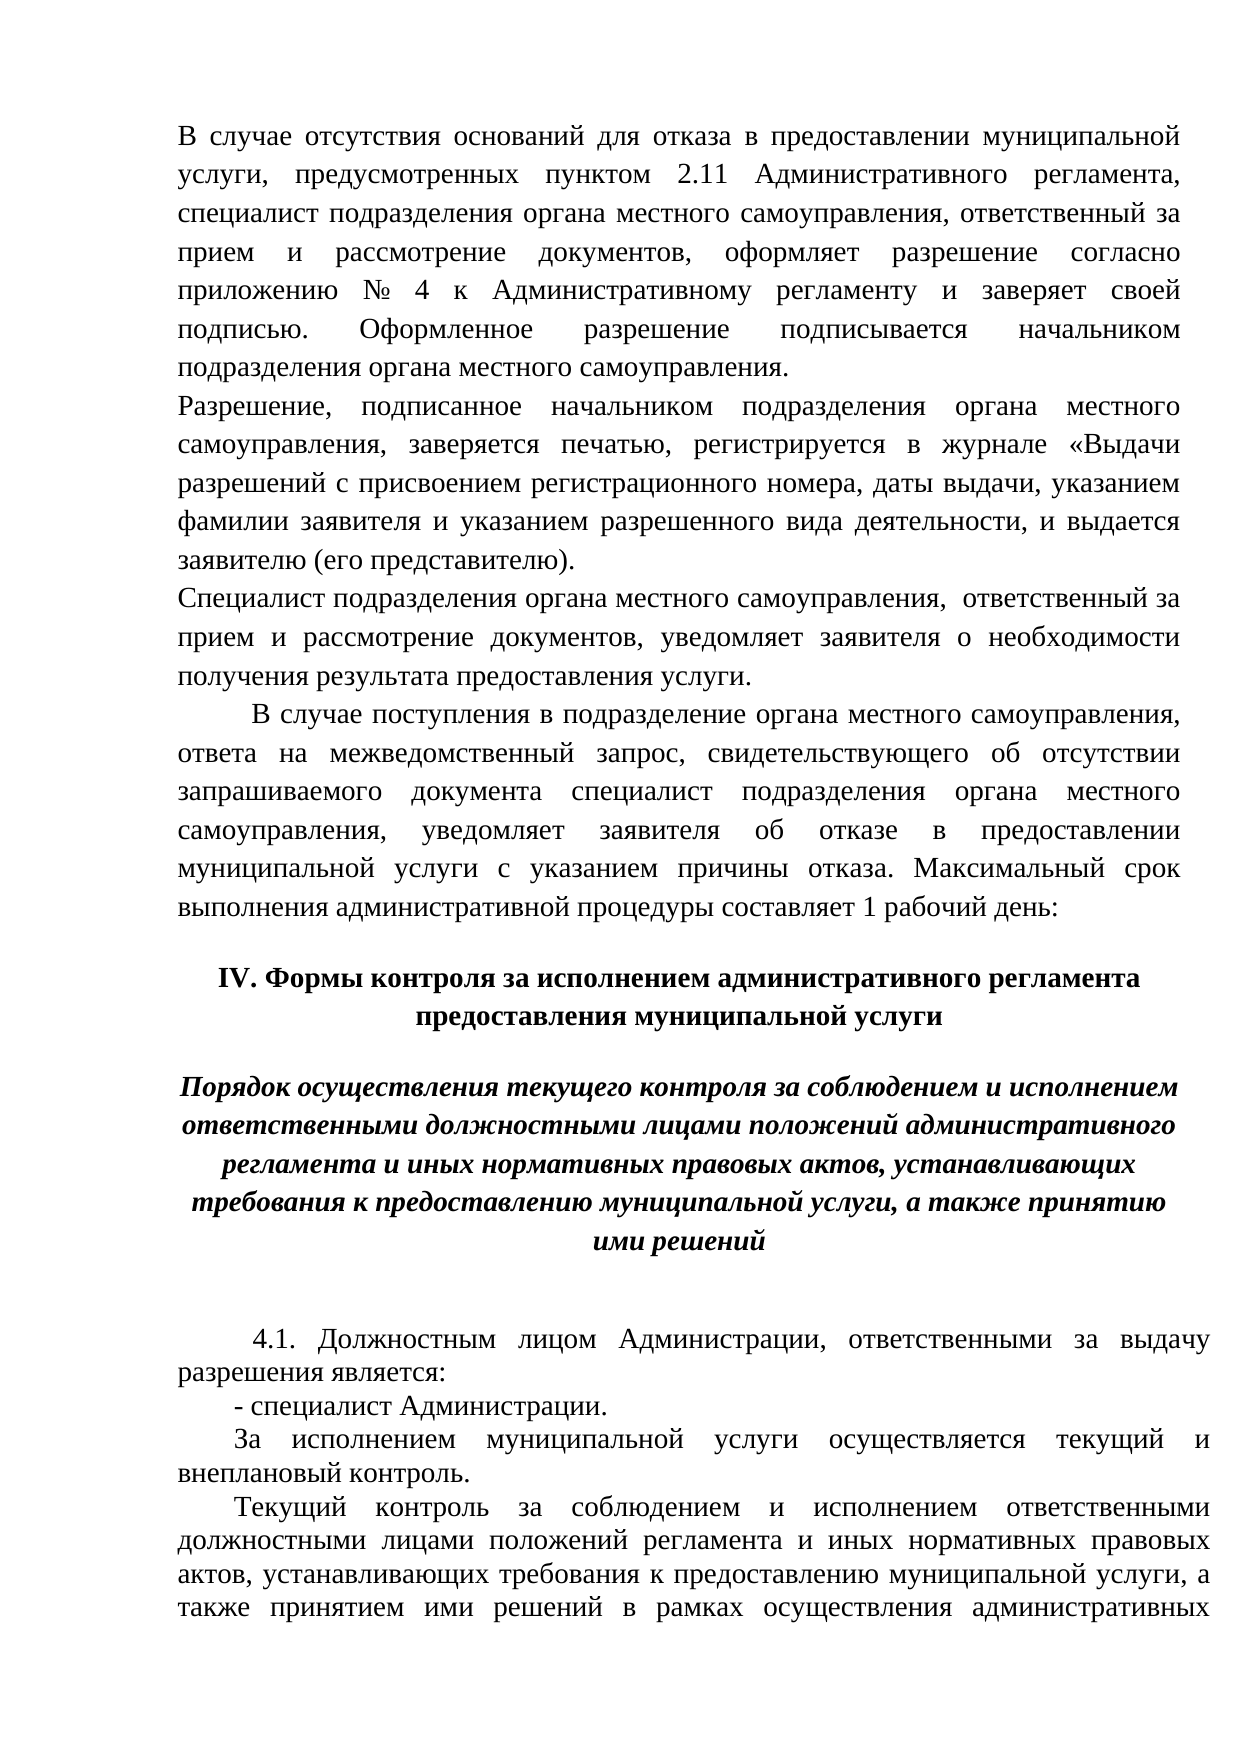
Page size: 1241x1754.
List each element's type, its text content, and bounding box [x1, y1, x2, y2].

text IV. Формы контроля за исполнением административного регламента предоставления муниципальной услуги [177, 960, 1181, 1032]
text В случае поступления в подразделение органа местного самоуправления, ответа на межведомственный запрос, свидетельствующего об отсутствии запрашиваемого документа специалист подразделения органа местного самоуправления, уведомляет заявителя об отказе в предоставлении муниципальной услуги с указанием причины отказа. Максимальный срок выполнения административной процедуры составляет 1 рабочий день: [177, 696, 1181, 922]
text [177, 1489, 1211, 1623]
text Разрешение, подписанное начальником подразделения органа местного самоуправления, заверяется печатью, регистрируется в журнале «Выдачи разрешений с присвоением регистрационного номера, даты выдачи, указанием фамилии заявителя и указанием разрешенного вида деятельности, и выдается заявителю (его представителю). [177, 388, 1181, 576]
text Порядок осуществления текущего контроля за соблюдением и исполнением ответственными должностными лицами положений административного регламента и иных нормативных правовых актов, устанавливающих требования к предоставлению муниципальной услуги, а также принятию ими решений [177, 1069, 1181, 1257]
text Специалист подразделения органа местного самоуправления, ответственный за прием и рассмотрение документов, уведомляет заявителя о необходимости получения результата предоставления услуги. [177, 581, 1181, 691]
text В случае отсутствия оснований для отказа в предоставлении муниципальной услуги, предусмотренных пунктом 2.11 Административного регламента, специалист подразделения органа местного самоуправления, ответственный за прием и рассмотрение документов, оформляет разрешение согласно приложению № 4 к Административному регламенту и заверяет своей подписью. Оформленное разрешение подписывается начальником подразделения органа местного самоуправления. [177, 118, 1181, 383]
text 4.1. Должностным лицом Администрации, ответственными за выдачу разрешения является: [177, 1321, 1211, 1388]
text - специалист Администрации. [177, 1388, 1211, 1422]
text За исполнением муниципальной услуги осуществляется текущий и внеплановый контроль. [177, 1422, 1211, 1489]
